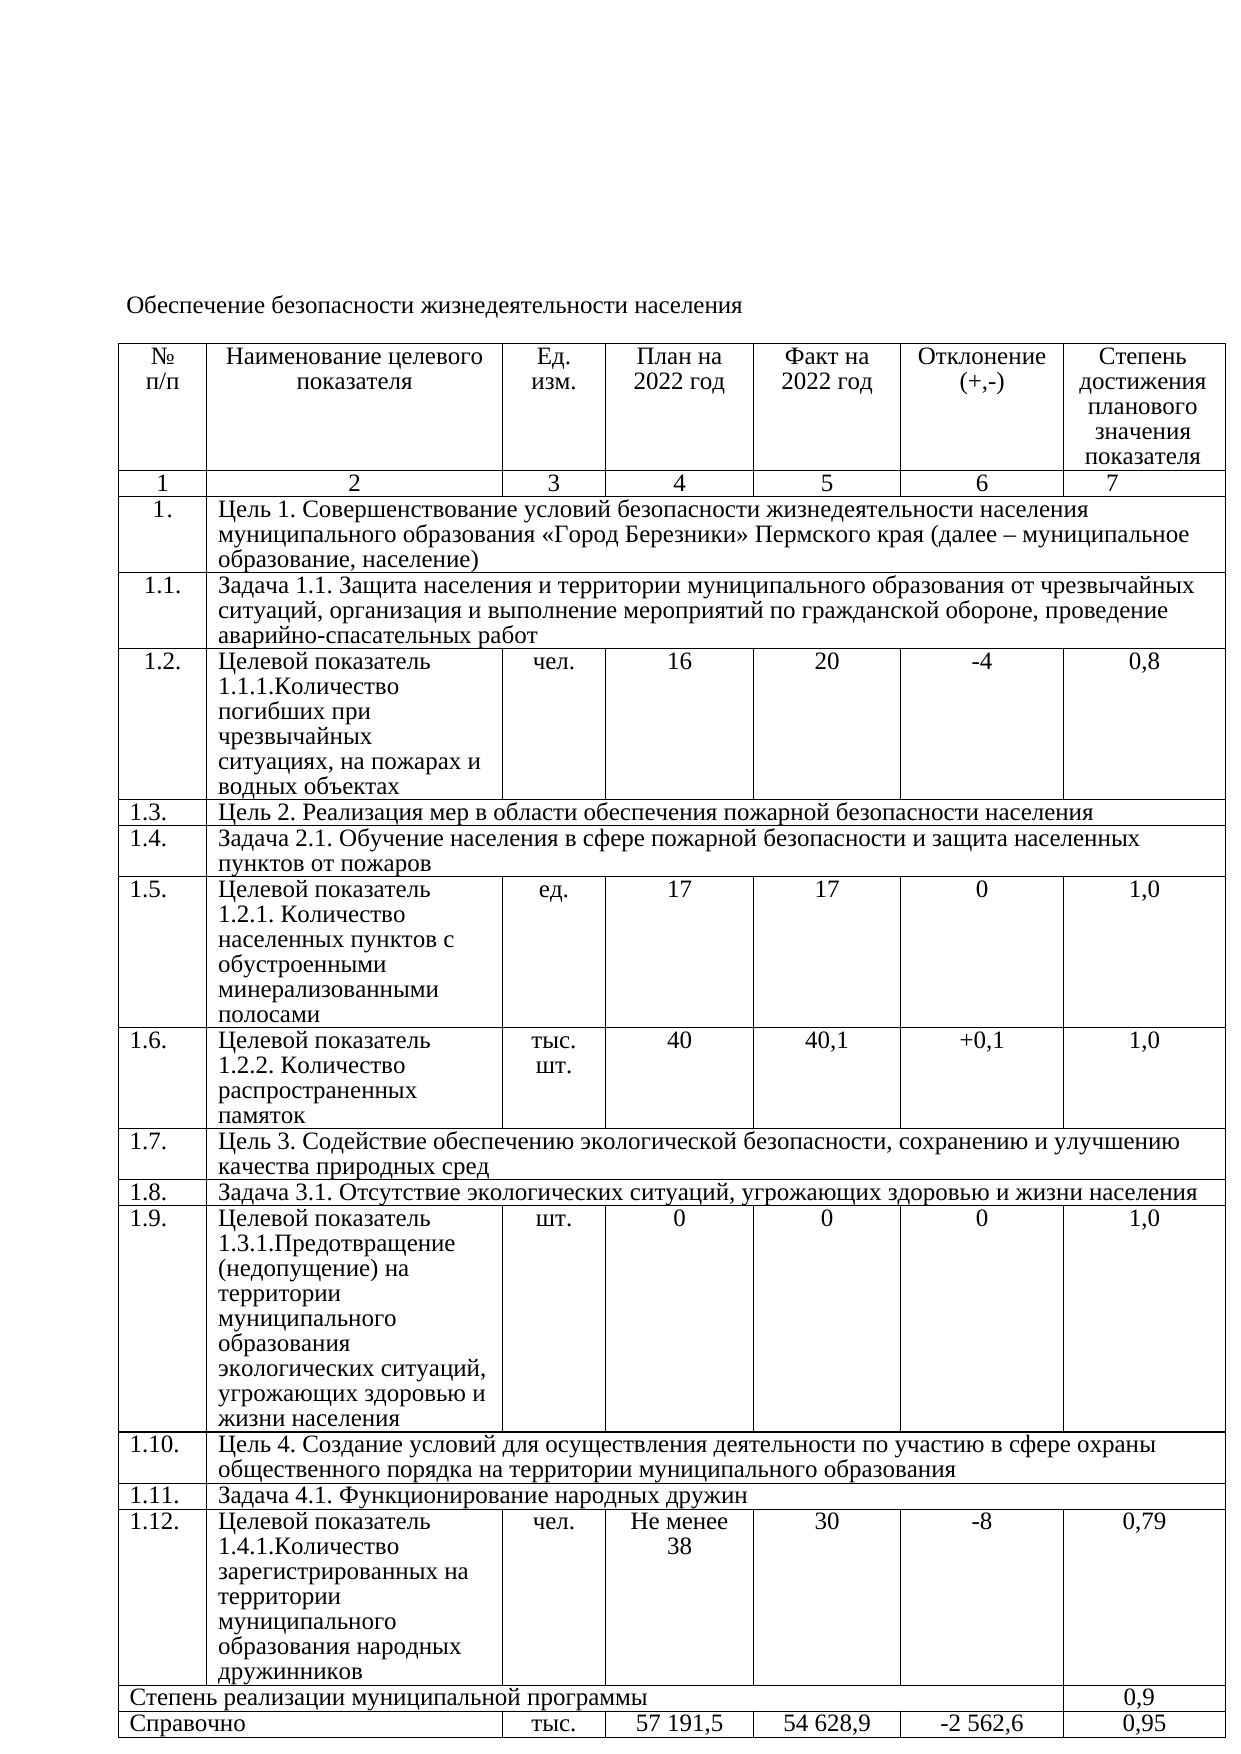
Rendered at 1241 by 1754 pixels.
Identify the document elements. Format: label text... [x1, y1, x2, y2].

table_cell Задача 1.1. Защита населения и территории муниципального образования от чрезвычайных ситуаций, организация и выполнение мероприятий по гражданской обороне, проведение аварийно-спасательных работ [207, 573, 1225, 648]
table_cell Цель 4. Создание условий для осуществления деятельности по участию в сфере охраны общественного порядка на территории муниципального образования [207, 1433, 1225, 1482]
table_cell 1. [119, 497, 206, 572]
table_cell 5 [754, 471, 900, 496]
table_cell 3 [503, 471, 605, 496]
table_cell шт. [503, 1206, 605, 1431]
table_cell 1.11. [119, 1484, 206, 1508]
table_cell чел. [503, 1510, 605, 1684]
table_cell 1 [119, 471, 206, 496]
table_cell 0 [754, 1206, 900, 1431]
table_cell 1.8. [119, 1180, 206, 1205]
table_header План на 2022 год [606, 344, 753, 470]
table_header Факт на 2022 год [754, 344, 900, 470]
table_cell Целевой показатель 1.2.2. Количество распространенных памяток [207, 1028, 502, 1128]
table_cell 2 [207, 471, 502, 496]
table_cell +0,1 [901, 1028, 1063, 1128]
table_cell 0,95 [1064, 1712, 1225, 1737]
table_cell -2 562,6 [901, 1712, 1063, 1737]
table_cell 57 191,5 [606, 1712, 753, 1737]
table_cell тыс. шт. [503, 1028, 605, 1128]
table_header Отклонение (+,-) [901, 344, 1063, 470]
table_cell -8 [901, 1510, 1063, 1684]
table_cell 1.1. [119, 573, 206, 648]
table_cell 40,1 [754, 1028, 900, 1128]
table_cell 4 [606, 471, 753, 496]
table_cell 1.2. [119, 649, 206, 799]
table_cell тыс. руб. [503, 1712, 605, 1737]
table_cell Задача 4.1. Функционирование народных дружин [207, 1484, 1225, 1508]
table_cell 20 [754, 649, 900, 799]
table_header Наименование целевого показателя [207, 344, 502, 470]
table_cell Целевой показатель 1.4.1.Количество зарегистрированных на территории муниципального образования народных дружинников [207, 1510, 502, 1684]
table_cell 40 [606, 1028, 753, 1128]
table_cell 1.3. [119, 800, 206, 825]
table_cell Задача 3.1. Отсутствие экологических ситуаций, угрожающих здоровью и жизни населения [207, 1180, 1225, 1205]
table_cell 1.4. [119, 826, 206, 876]
table_cell Цель 2. Реализация мер в области обеспечения пожарной безопасности населения [207, 800, 1225, 825]
table_cell 30 [754, 1510, 900, 1684]
table_cell Задача 2.1. Обучение населения в сфере пожарной безопасности и защита населенных пунктов от пожаров [207, 826, 1225, 876]
table_cell 1,0 [1064, 1206, 1225, 1431]
table_cell 1.12. [119, 1510, 206, 1684]
table_cell ед. [503, 877, 605, 1027]
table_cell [119, 1712, 502, 1737]
text Обеспечение безопасности жизнедеятельности населения [118, 293, 1093, 318]
table_cell 1.6. [119, 1028, 206, 1128]
table_cell 1.10. [119, 1433, 206, 1482]
table_cell -4 [901, 649, 1063, 799]
table_cell 1.9. [119, 1206, 206, 1431]
table_cell Целевой показатель 1.3.1.Предотвращение (недопущение) на территории муниципального образования экологических ситуаций, угрожающих здоровью и жизни населения [207, 1206, 502, 1431]
table_cell Цель 3. Содействие обеспечению экологической безопасности, сохранению и улучшению качества природных сред [207, 1129, 1225, 1179]
table_cell 6 [901, 471, 1063, 496]
table_cell 54 628,9 [754, 1712, 900, 1737]
table_cell 0 [606, 1206, 753, 1431]
table_cell 17 [606, 877, 753, 1027]
table_cell Целевой показатель 1.2.1. Количество населенных пунктов с обустроенными минерализованными полосами [207, 877, 502, 1027]
table_cell Целевой показатель 1.1.1.Количество погибших при чрезвычайных ситуациях, на пожарах и водных объектах [207, 649, 502, 799]
table_cell 0,79 [1064, 1510, 1225, 1684]
table_cell 1.7. [119, 1129, 206, 1179]
table_cell чел. [503, 649, 605, 799]
table_header Ед. изм. [503, 344, 605, 470]
table_header Степень достижения планового значения показателя [1064, 344, 1225, 470]
table_cell 1,0 [1064, 1028, 1225, 1128]
table_cell 17 [754, 877, 900, 1027]
table_cell 16 [606, 649, 753, 799]
table_cell 0 [901, 1206, 1063, 1431]
table_cell 7 [1064, 471, 1225, 496]
table_cell 0,9 [1064, 1686, 1225, 1711]
table_cell Степень реализации муниципальной программы [119, 1686, 1063, 1711]
table_cell Не менее 38 [606, 1510, 753, 1684]
table_cell 1.5. [119, 877, 206, 1027]
table_cell 0 [901, 877, 1063, 1027]
table_header № п/п [119, 344, 206, 470]
table_cell 1,0 [1064, 877, 1225, 1027]
table_cell 0,8 [1064, 649, 1225, 799]
table_cell Цель 1. Совершенствование условий безопасности жизнедеятельности населения муниципального образования «Город Березники» Пермского края (далее – муниципальное образование, население) [207, 497, 1225, 572]
